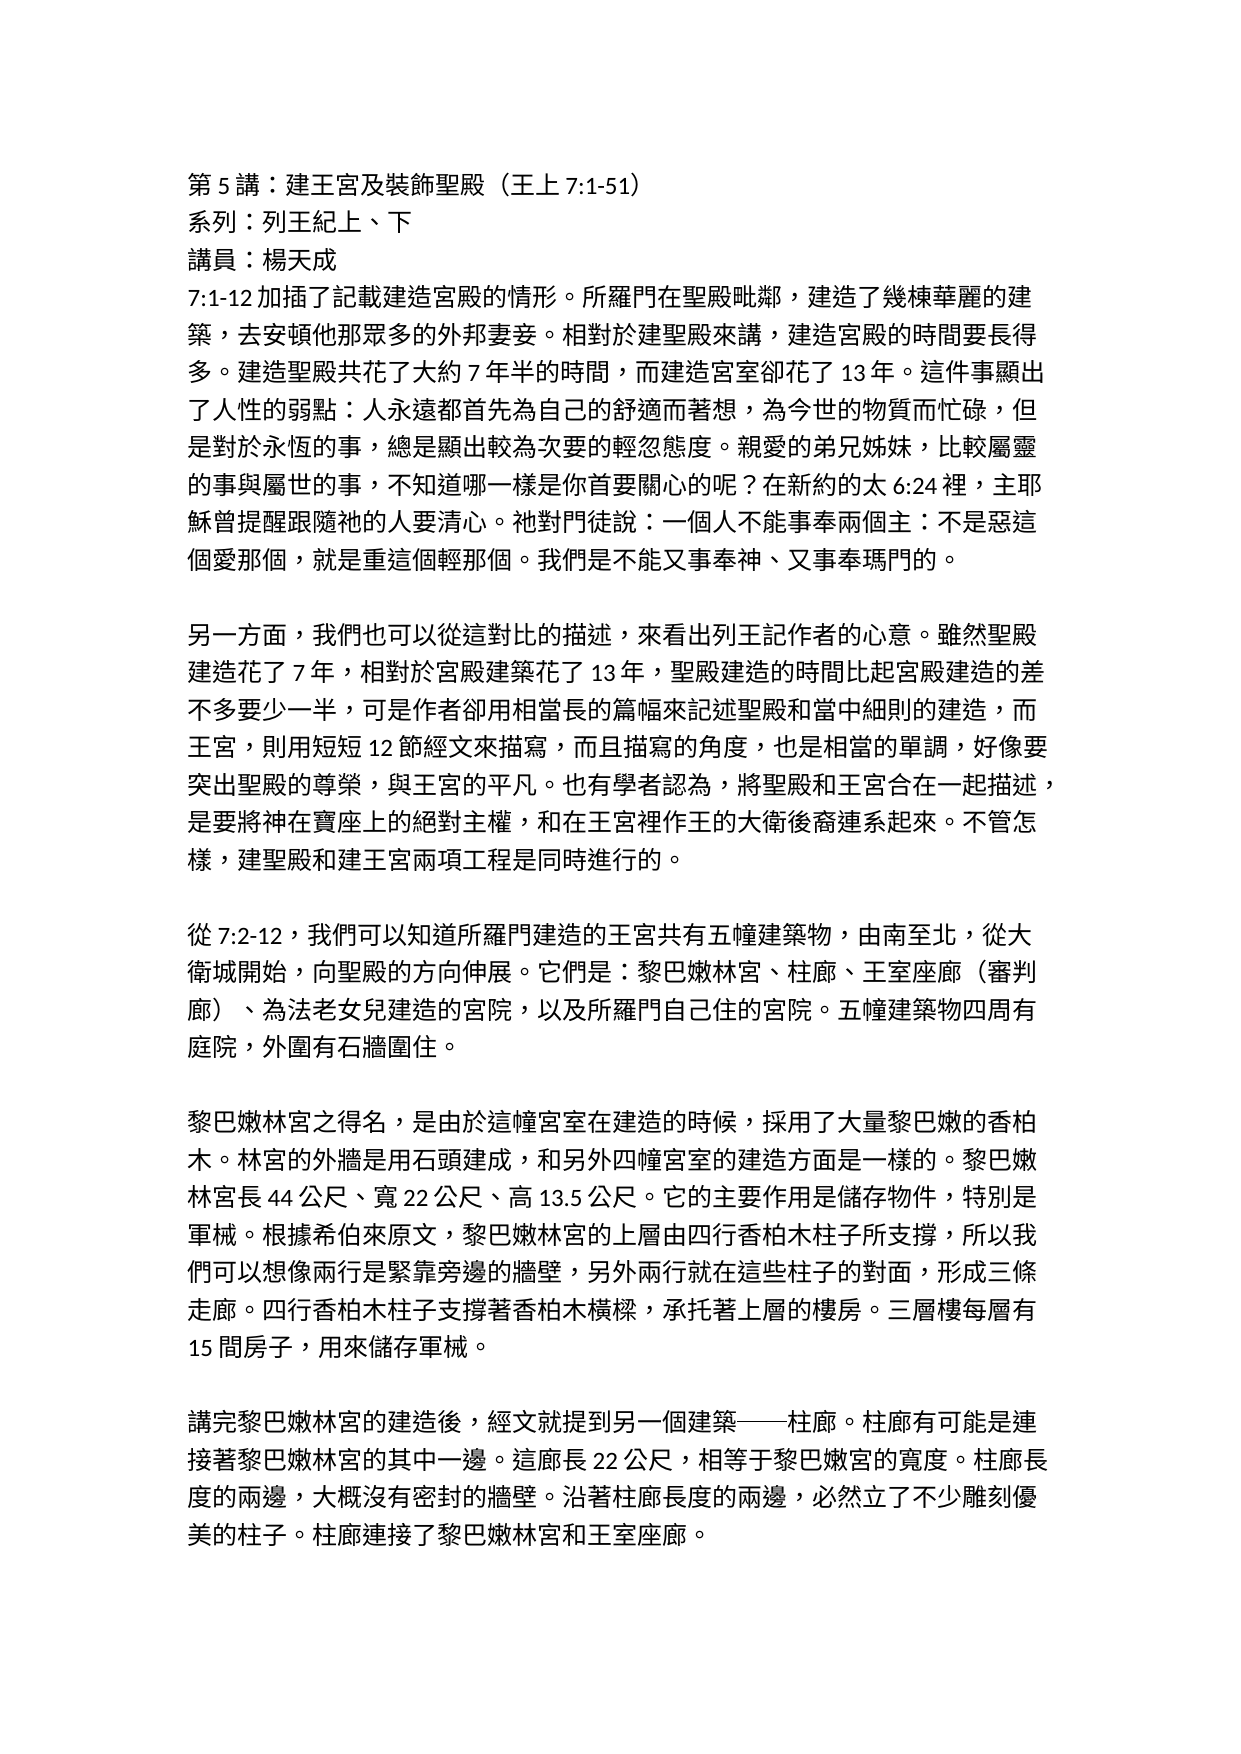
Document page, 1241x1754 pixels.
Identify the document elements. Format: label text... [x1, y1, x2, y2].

text 黎巴嫩林宮之得名，是由於這幢宮室在建造的時候，採用了大量黎巴嫩的香柏木。林宮的外牆是用石頭建成，和另外四幢宮室的建造方面是一樣的。黎巴嫩林宮長44公尺、寬22公尺、高13.5公尺。它的主要作用是儲存物件，特別是軍械。根據希伯來原文，黎巴嫩林宮的上層由四行香柏木柱子所支撐，所以我們可以想像兩行是緊靠旁邊的牆壁，另外兩行就在這些柱子的對面，形成三條走廊。四行香柏木柱子支撐著香柏木橫樑，承托著上層的樓房。三層樓每層有15間房子，用來儲存軍械。 [187, 1102, 1053, 1364]
text 7:1-12加插了記載建造宮殿的情形。所羅門在聖殿毗鄰，建造了幾棟華麗的建築，去安頓他那眾多的外邦妻妾。相對於建聖殿來講，建造宮殿的時間要長得多。建造聖殿共花了大約7年半的時間，而建造宮室卻花了13年。這件事顯出了人性的弱點：人永遠都首先為自己的舒適而著想，為今世的物質而忙碌，但是對於永恆的事，總是顯出較為次要的輕忽態度。親愛的弟兄姊妹，比較屬靈的事與屬世的事，不知道哪一樣是你首要關心的呢？在新約的太6:24裡，主耶穌曾提醒跟隨祂的人要清心。祂對門徒說：一個人不能事奉兩個主：不是惡這個愛那個，就是重這個輕那個。我們是不能又事奉神、又事奉瑪門的。 [187, 277, 1053, 577]
text 第5講：建王宮及裝飾聖殿（王上7:1-51） [187, 164, 1053, 202]
text 講完黎巴嫩林宮的建造後，經文就提到另一個建築──柱廊。柱廊有可能是連接著黎巴嫩林宮的其中一邊。這廊長22公尺，相等于黎巴嫩宮的寬度。柱廊長度的兩邊，大概沒有密封的牆壁。沿著柱廊長度的兩邊，必然立了不少雕刻優美的柱子。柱廊連接了黎巴嫩林宮和王室座廊。 [187, 1402, 1053, 1552]
text 另一方面，我們也可以從這對比的描述，來看出列王記作者的心意。雖然聖殿建造花了7年，相對於宮殿建築花了13年，聖殿建造的時間比起宮殿建造的差不多要少一半，可是作者卻用相當長的篇幅來記述聖殿和當中細則的建造，而王宮，則用短短12節經文來描寫，而且描寫的角度，也是相當的單調，好像要突出聖殿的尊榮，與王宮的平凡。也有學者認為，將聖殿和王宮合在一起描述，是要將神在寶座上的絕對主權，和在王宮裡作王的大衛後裔連系起來。不管怎樣，建聖殿和建王宮兩項工程是同時進行的。 [187, 614, 1053, 877]
text 講員：楊天成 [187, 239, 1053, 277]
text 系列：列王紀上、下 [187, 202, 1053, 239]
text 從7:2-12，我們可以知道所羅門建造的王宮共有五幢建築物，由南至北，從大衛城開始，向聖殿的方向伸展。它們是：黎巴嫩林宮、柱廊、王室座廊（審判廊）、為法老女兒建造的宮院，以及所羅門自己住的宮院。五幢建築物四周有庭院，外圍有石牆圍住。 [187, 914, 1053, 1064]
